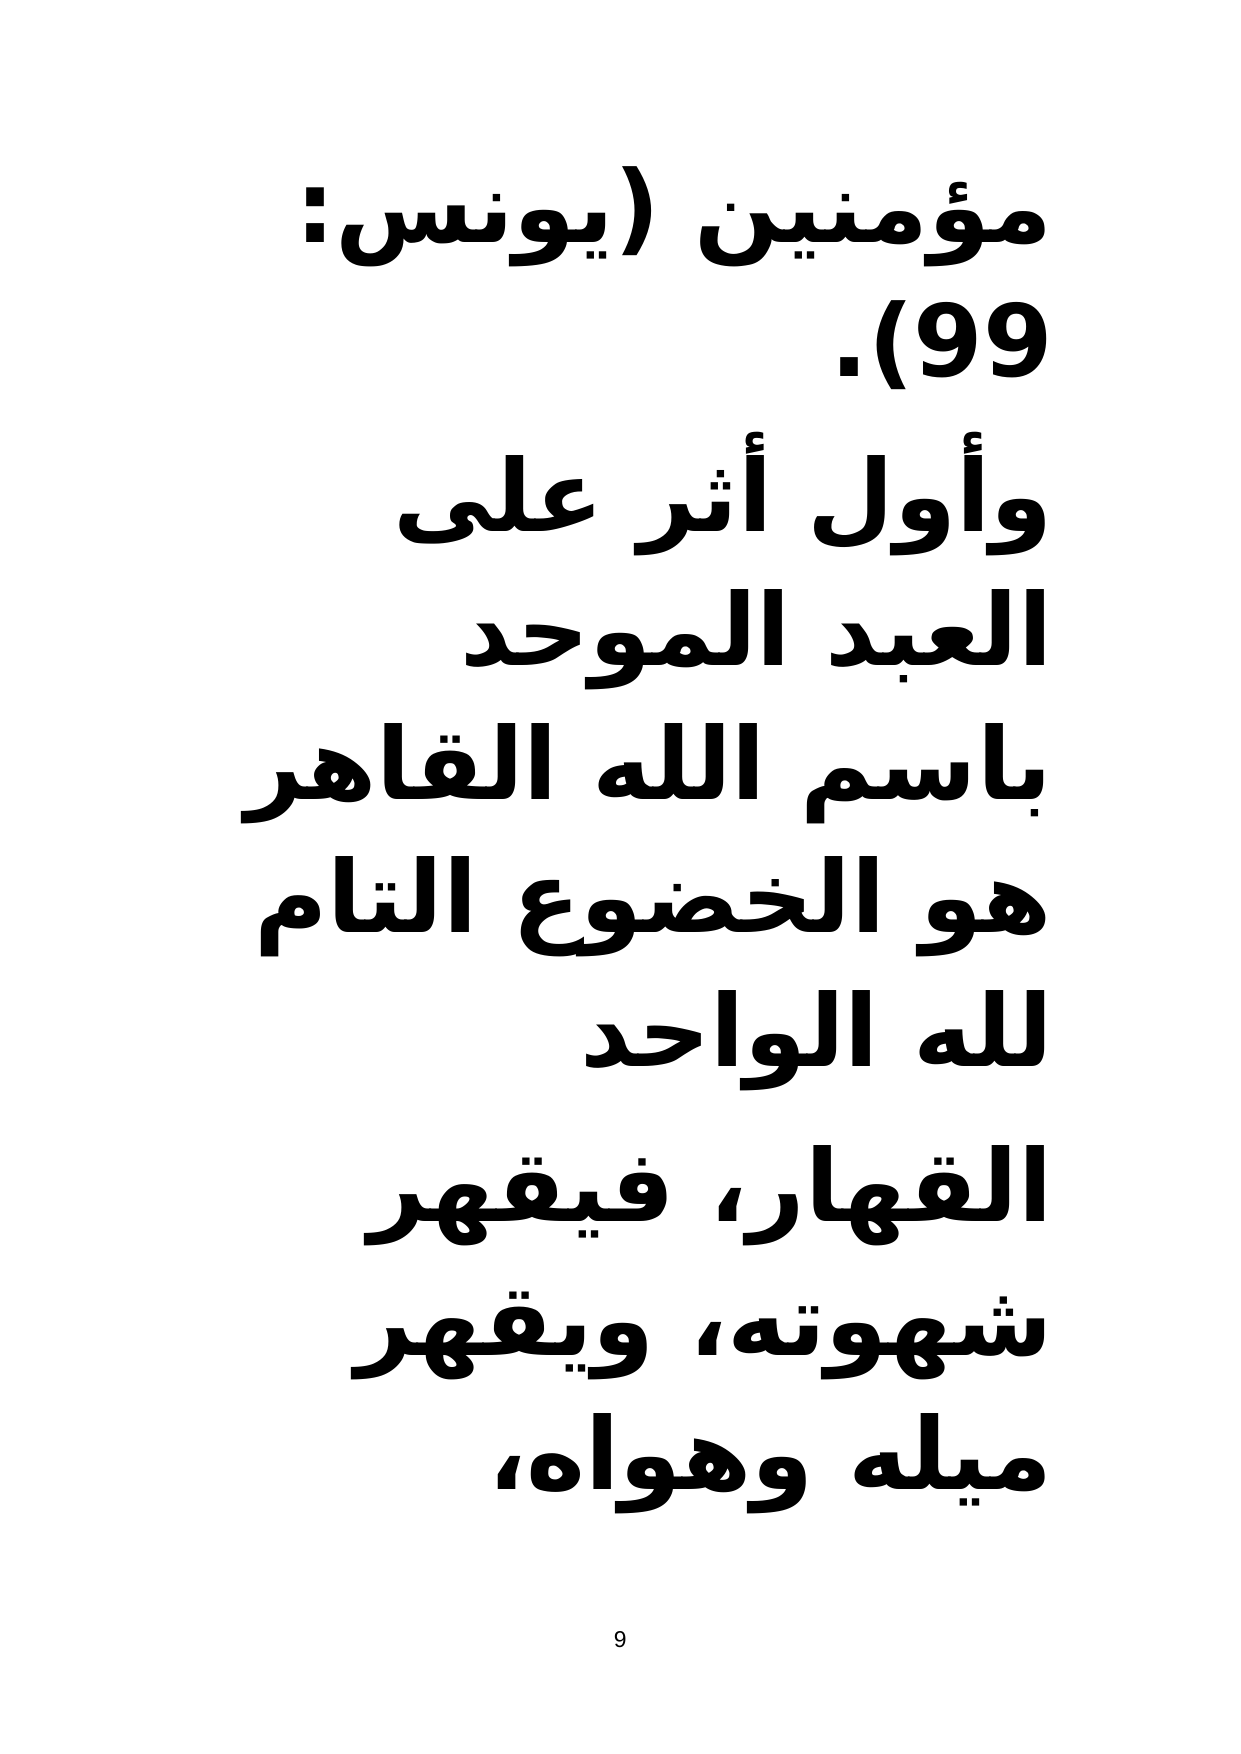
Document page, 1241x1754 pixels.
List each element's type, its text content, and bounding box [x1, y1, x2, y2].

text وأول أثر على العبد الموحد باسم الله القاهر هو الخضوع التام لله الواحد [187, 438, 1053, 1090]
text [187, 1129, 1053, 1513]
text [187, 150, 1053, 400]
